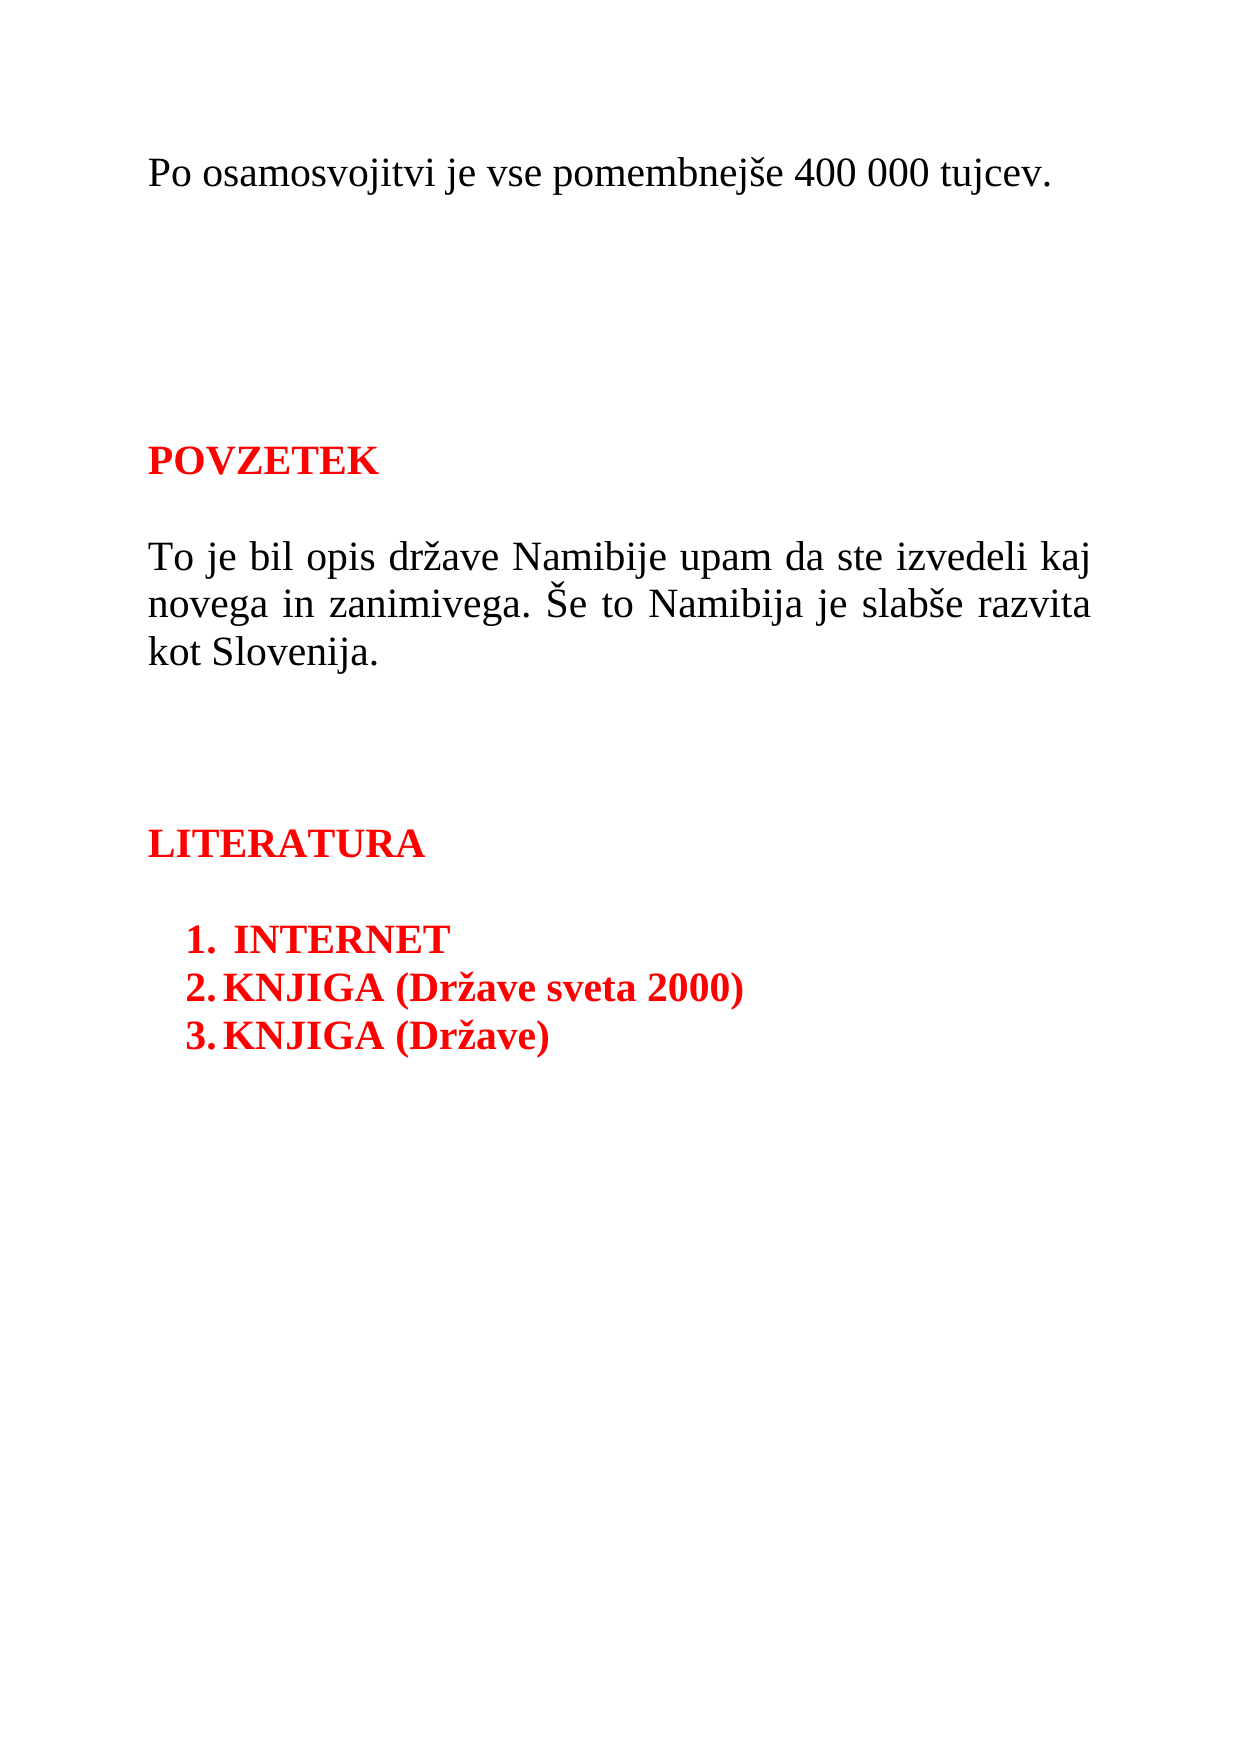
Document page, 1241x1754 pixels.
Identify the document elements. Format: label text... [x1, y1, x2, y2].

list KNJIGA (Države sveta 2000) [185, 962, 1093, 1010]
list INTERNET [185, 914, 1093, 962]
text To je bil opis države Namibije upam da ste izvedeli kaj novega in zanimivega. Še to Namibija je slabše razvita kot Slovenija. [148, 531, 1093, 675]
text POVZETEK [148, 435, 1093, 483]
text Po osamosvojitvi je vse pomembnejše 400 000 tujcev. [148, 148, 1093, 196]
list KNJIGA (Države) [185, 1010, 1093, 1058]
text LITERATURA [148, 818, 1093, 866]
